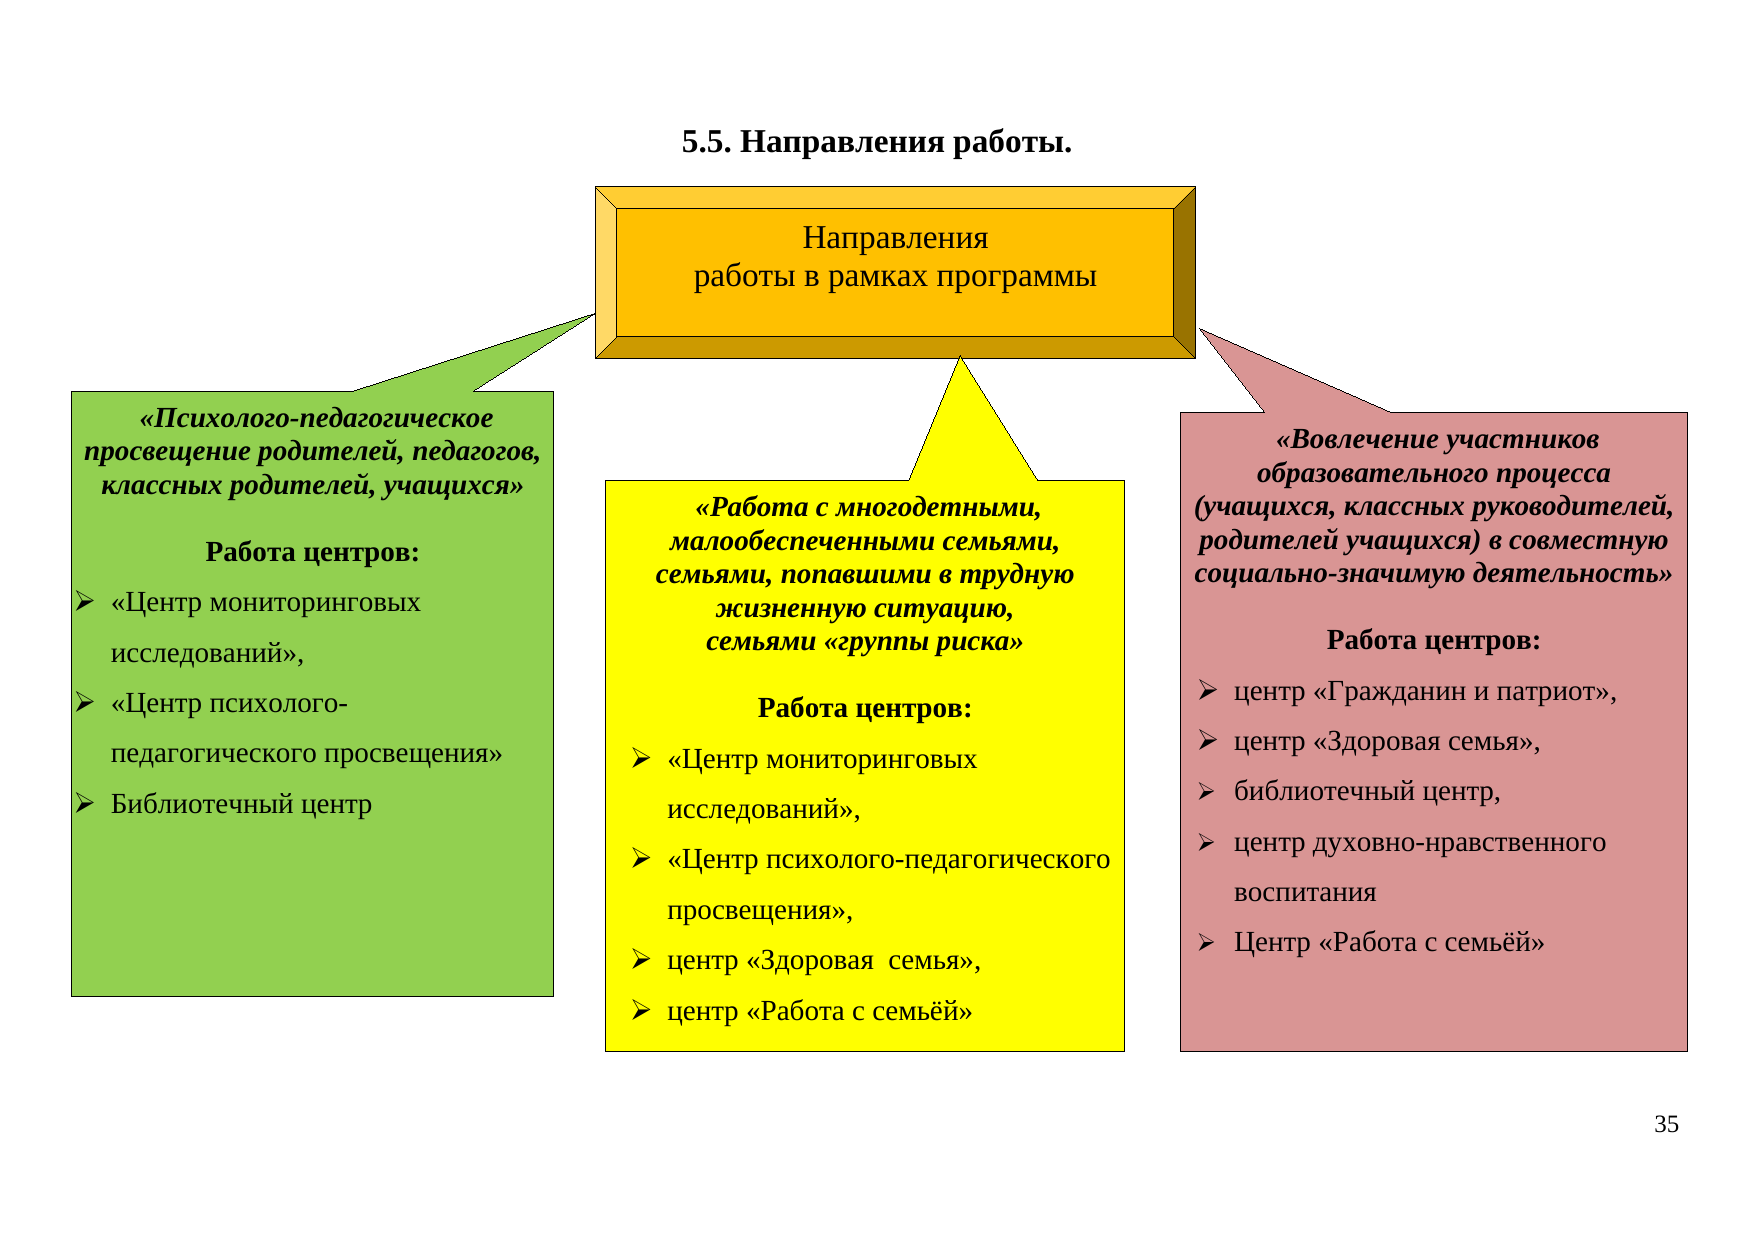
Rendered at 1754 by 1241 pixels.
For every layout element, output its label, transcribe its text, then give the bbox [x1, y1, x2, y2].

text 5.5. Направления работы. [75, 122, 1679, 160]
